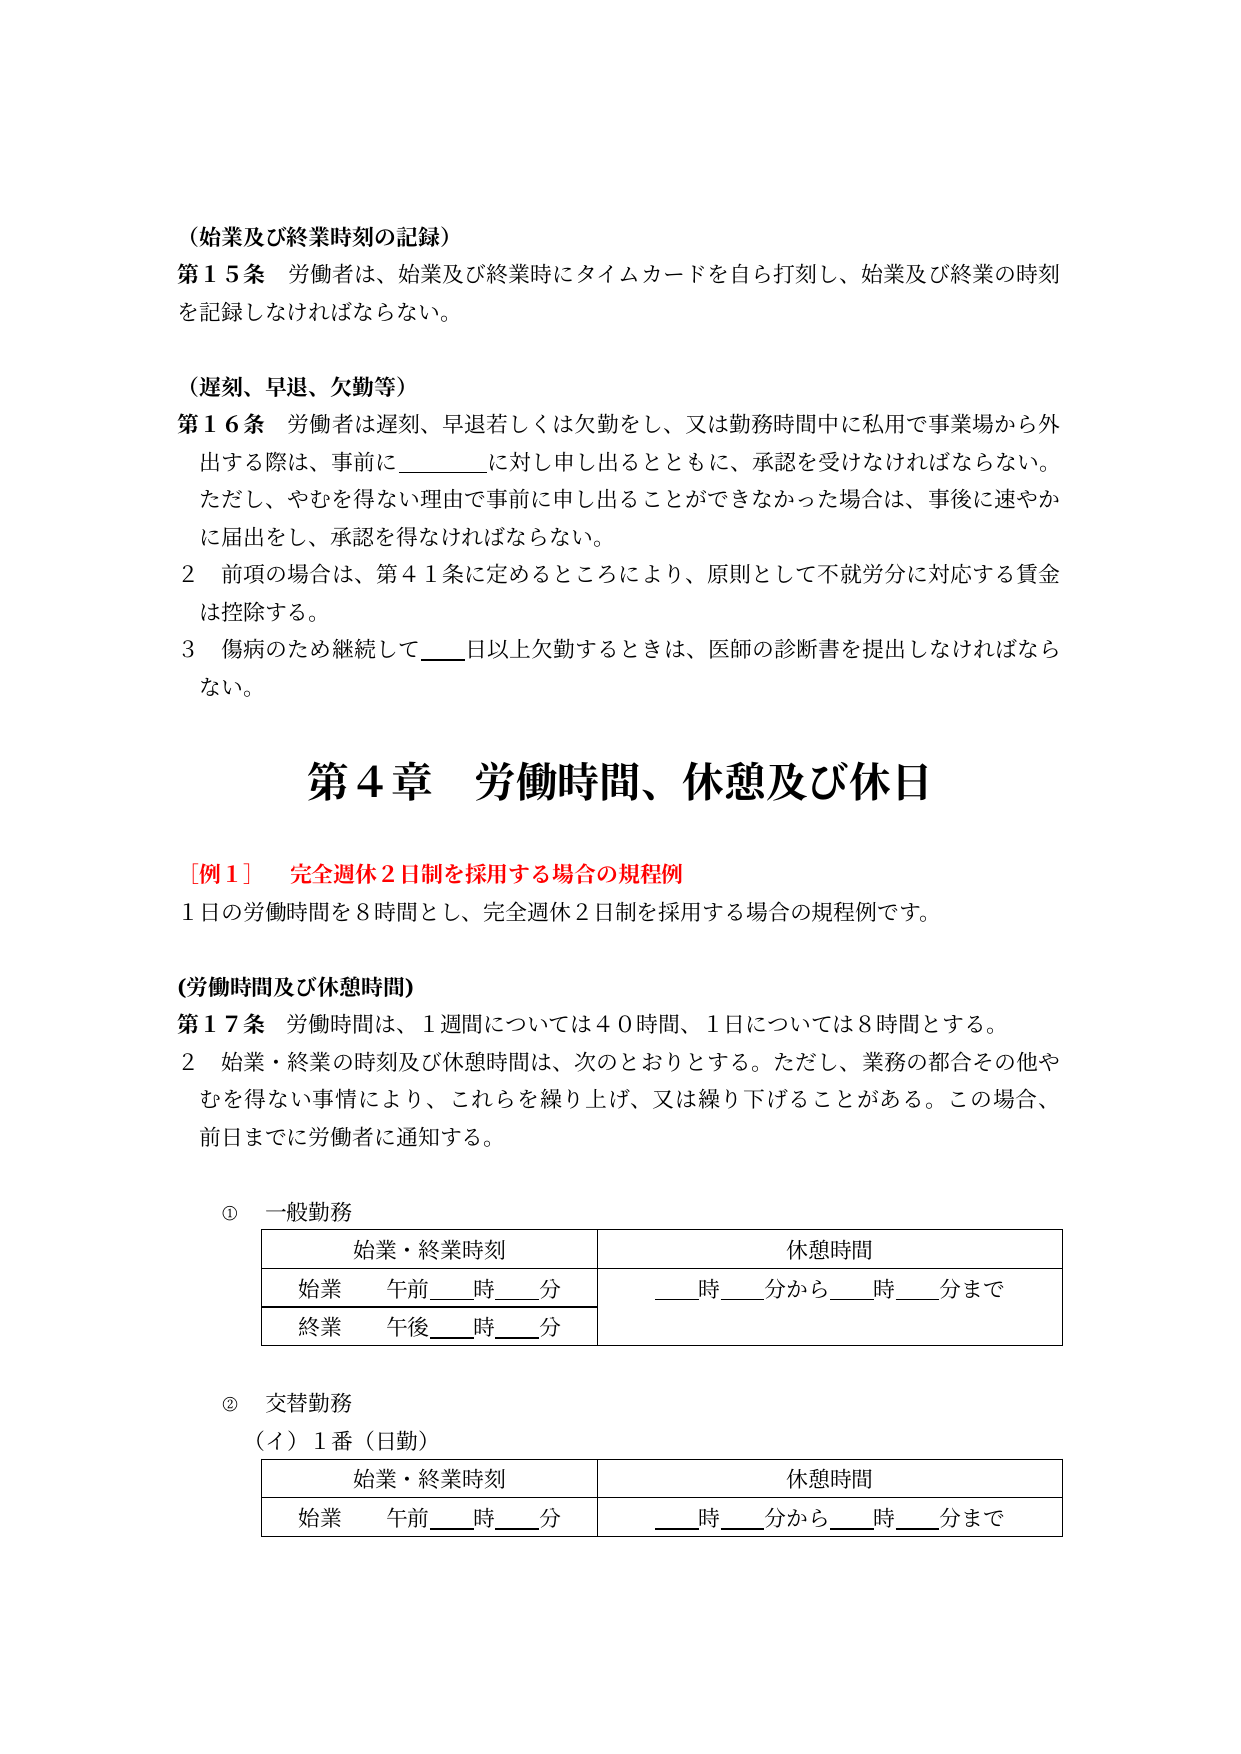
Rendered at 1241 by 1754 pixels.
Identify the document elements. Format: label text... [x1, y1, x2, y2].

list 交替勤務 [222, 1383, 1063, 1421]
table_cell 始業 午前 時 分 [262, 1498, 597, 1536]
list 一般勤務 [221, 1192, 1063, 1229]
table_header 始業・終業時刻 [262, 1230, 597, 1268]
text 第１６条 労働者は遅刻、早退若しくは欠勤をし、又は勤務時間中に私用で事業場から外出する際は、事前に に対し申し出るとともに、承認を受けなければならない。ただし、やむを得ない理由で事前に申し出ることができなかった場合は、事後に速やかに届出をし、承認を得なければならない。 [177, 404, 1063, 554]
text 第４章 労働時間、休憩及び休日 [177, 742, 1063, 817]
text ２ 始業・終業の時刻及び休憩時間は、次のとおりとする。ただし、業務の都合その他やむを得ない事情により、これらを繰り上げ、又は繰り下げることがある。この場合、 前日までに労働者に通知する。 [177, 1042, 1063, 1192]
table_cell 時 分から 時 分まで [598, 1498, 1062, 1536]
table_cell 終業 午後 時 分 [262, 1308, 597, 1345]
text ２ 前項の場合は、第４１条に定めるところにより、原則として不就労分に対応する賃金は控除する。 [177, 554, 1063, 629]
text （始業及び終業時刻の記録） [177, 217, 1063, 254]
table_header 始業・終業時刻 [262, 1460, 597, 1497]
list （イ）１番（日勤） [222, 1421, 1063, 1458]
table_header 休憩時間 [598, 1460, 1062, 1497]
table_cell 時 分から 時 分まで [598, 1269, 1062, 1345]
text 第１５条 労働者は、始業及び終業時にタイムカードを自ら打刻し、始業及び終業の時刻を記録しなければならない。 （遅刻、早退、欠勤等） [177, 254, 1063, 404]
text １日の労働時間を８時間とし、完全週休２日制を採用する場合の規程例です。 (労働時間及び休憩時間) [177, 892, 1063, 1004]
table_header 休憩時間 [598, 1230, 1062, 1268]
table_cell 始業 午前 時 分 [262, 1269, 597, 1306]
text ３ 傷病のため継続して 日以上欠勤するときは、医師の診断書を提出しなければならない。 [177, 629, 1063, 704]
text 第１７条 労働時間は、１週間については４０時間、１日については８時間とする。 [177, 1004, 1063, 1042]
list 完全週休２日制を採用する場合の規程例 [177, 854, 1063, 892]
